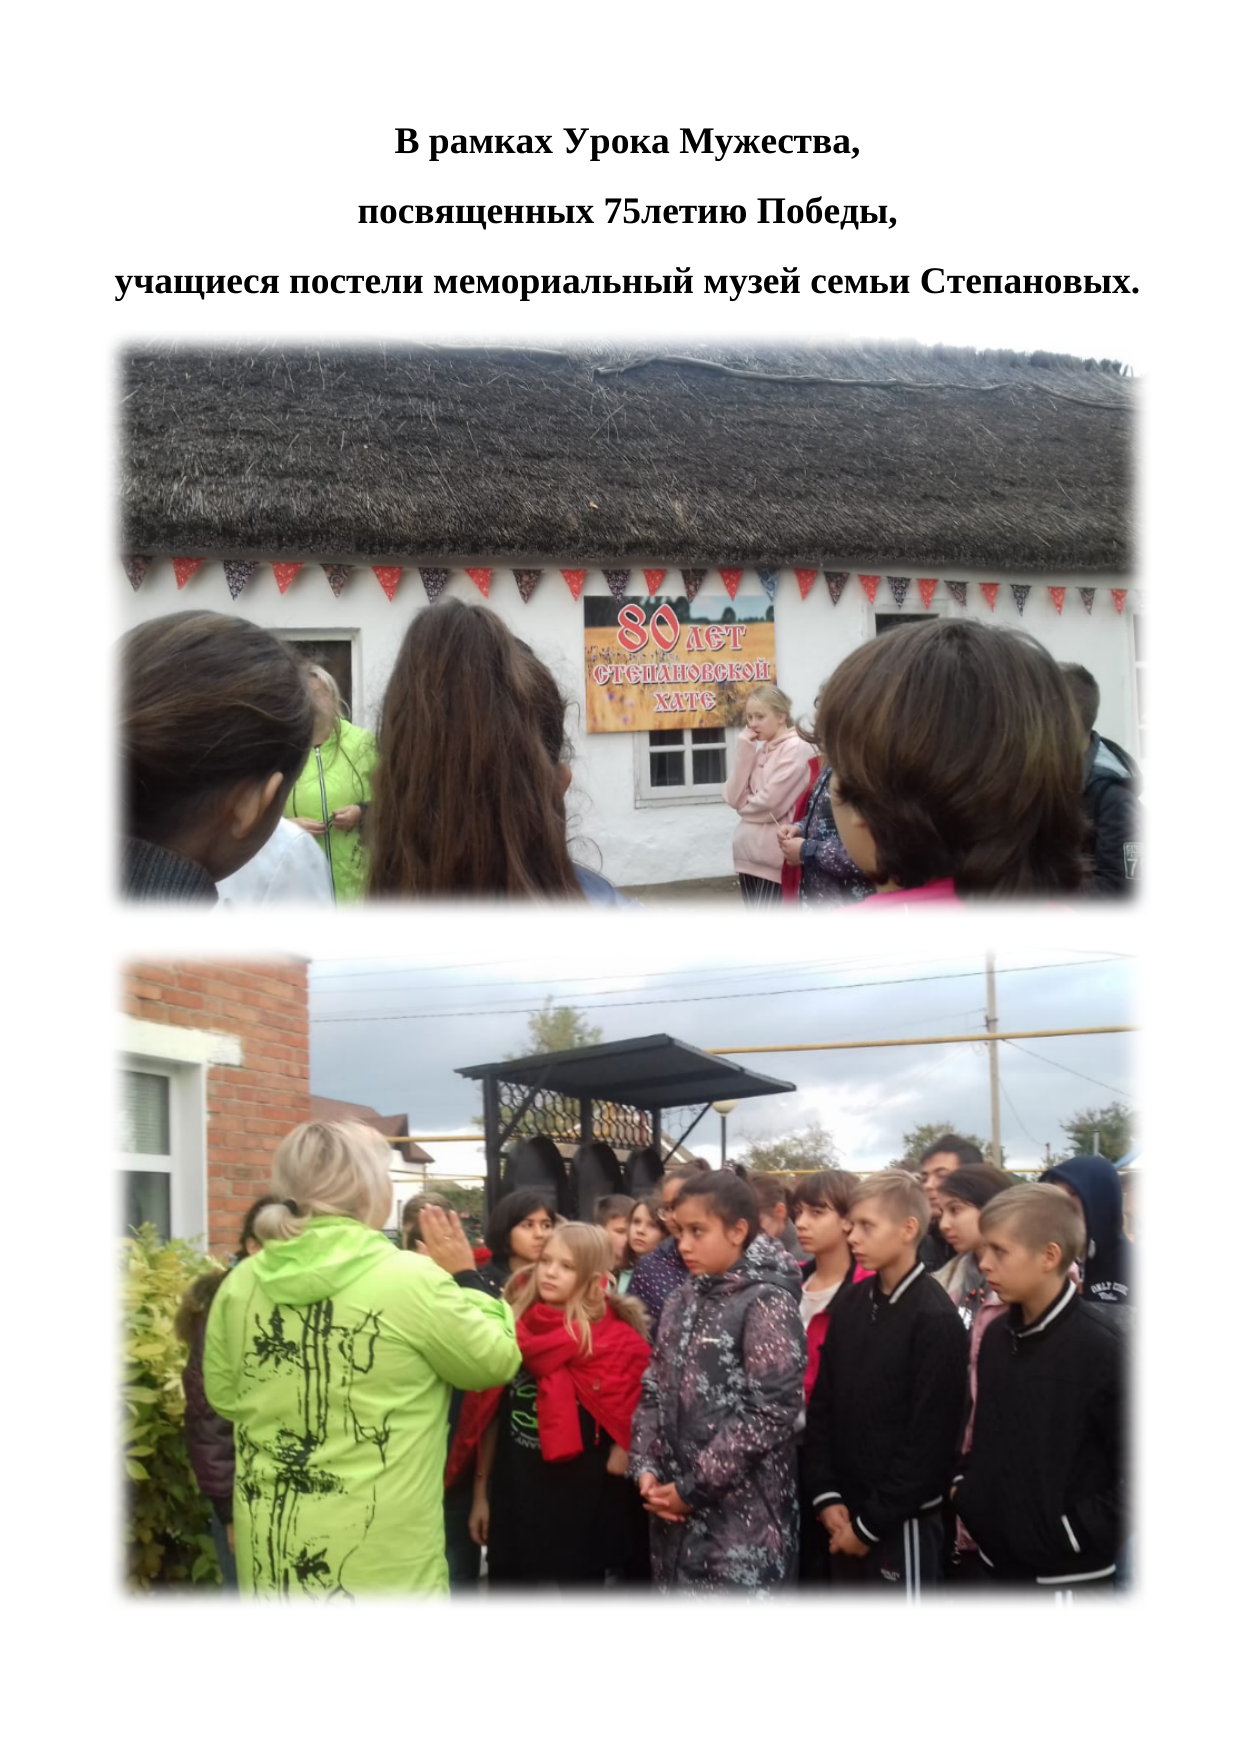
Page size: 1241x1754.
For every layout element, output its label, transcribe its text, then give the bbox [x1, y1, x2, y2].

text учащиеся постели мемориальный музей семьи Степановых. [103, 259, 1152, 302]
picture [132, 358, 1123, 890]
picture [137, 974, 1119, 1582]
text В рамках Урока Мужества, [103, 118, 1152, 161]
text посвященных 75летию Победы, [103, 188, 1152, 232]
